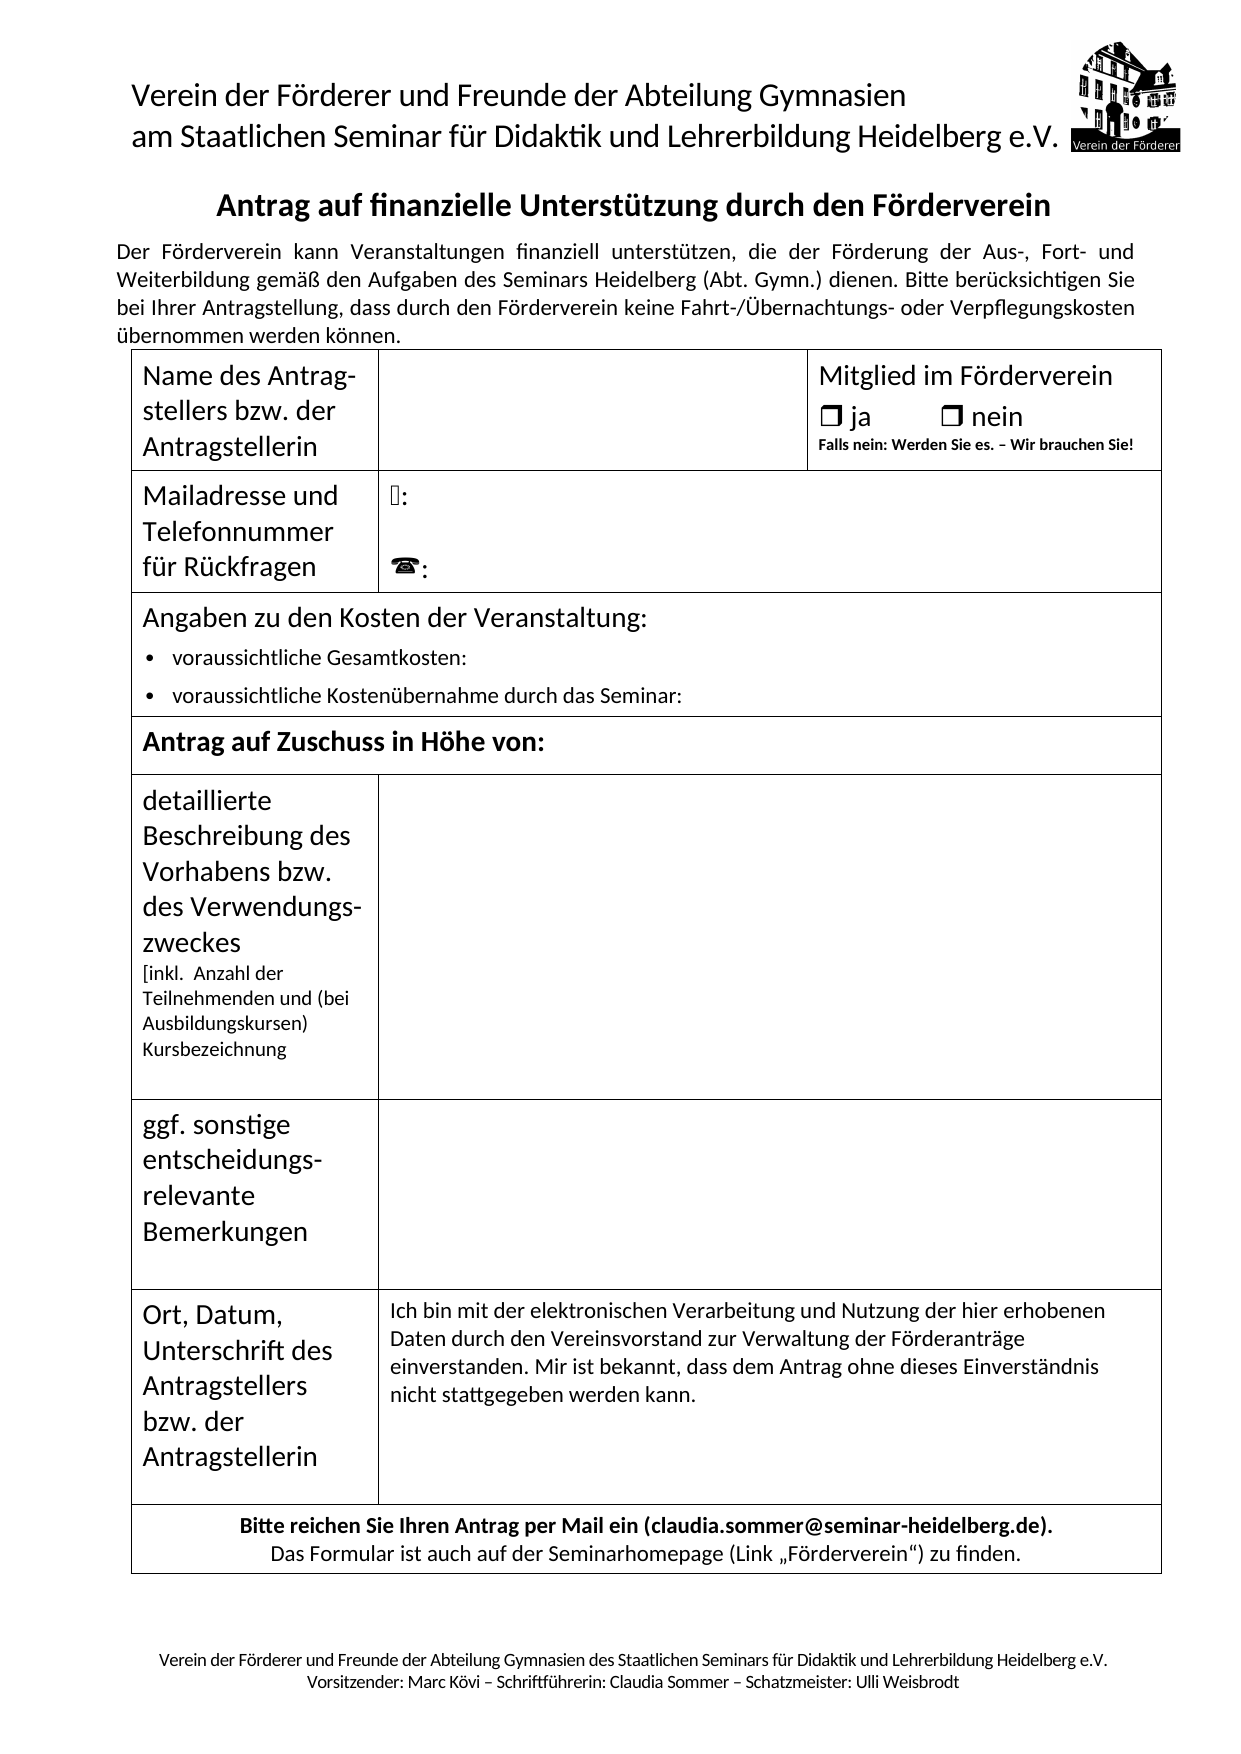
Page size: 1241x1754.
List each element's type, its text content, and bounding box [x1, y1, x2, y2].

table_header [379, 350, 807, 470]
table_cell detaillierte Beschreibung des Vorhabens bzw. des Verwendungs-zweckes [inkl. Anzahl der Teilnehmenden und (bei Ausbildungskursen) Kursbezeichnung [132, 775, 378, 1098]
table_cell Bitte reichen Sie Ihren Antrag per Mail ein (claudia.sommer@seminar-heidelberg.de). Das Formular ist auch auf der Seminarhomepage (Link „Förderverein“) zu finden. [132, 1505, 1161, 1573]
text Antrag auf finanzielle Unterstützung durch den Förderverein [131, 184, 1137, 225]
table_cell [379, 775, 1161, 1098]
table_cell [379, 1100, 1161, 1289]
table_cell ggf. sonstige entscheidungs- relevante Bemerkungen [132, 1100, 378, 1289]
table_header Mitglied im Förderverein ja nein Falls nein: Werden Sie es. – Wir brauchen Sie! [808, 350, 1161, 470]
table_cell Mailadresse und Telefonnummer für Rückfragen [132, 471, 378, 592]
table_cell Angaben zu den Kosten der Veranstaltung: ∙ voraussichtliche Gesamtkosten: ∙ voraussichtliche Kostenübernahme durch das Seminar: [132, 593, 1161, 716]
table_cell Antrag auf Zuschuss in Höhe von: [132, 717, 1161, 774]
table_header Name des Antrag-stellers bzw. der Antragstellerin [132, 350, 378, 470]
text Der Förderverein kann Veranstaltungen finanziell unterstützen, die der Förderung der Aus-, Fort- und Weiterbildung gemäß den Aufgaben des Seminars Heidelberg (Abt. Gymn.) dienen. Bitte berücksichtigen Sie bei Ihrer Antragstellung, dass durch den Förderverein keine Fahrt-/Übernachtungs- oder Verpflegungskosten übernommen werden können. [116, 237, 1137, 349]
table_cell Ort, Datum, Unterschrift des Antragstellers bzw. der Antragstellerin [132, 1290, 378, 1503]
table_cell : : [379, 471, 1161, 592]
table_cell Ich bin mit der elektronischen Verarbeitung und Nutzung der hier erhobenen Daten durch den Vereinsvorstand zur Verwaltung der Förderanträge einverstanden. Mir ist bekannt, dass dem Antrag ohne dieses Einverständnis nicht stattgegeben werden kann. [379, 1290, 1161, 1503]
